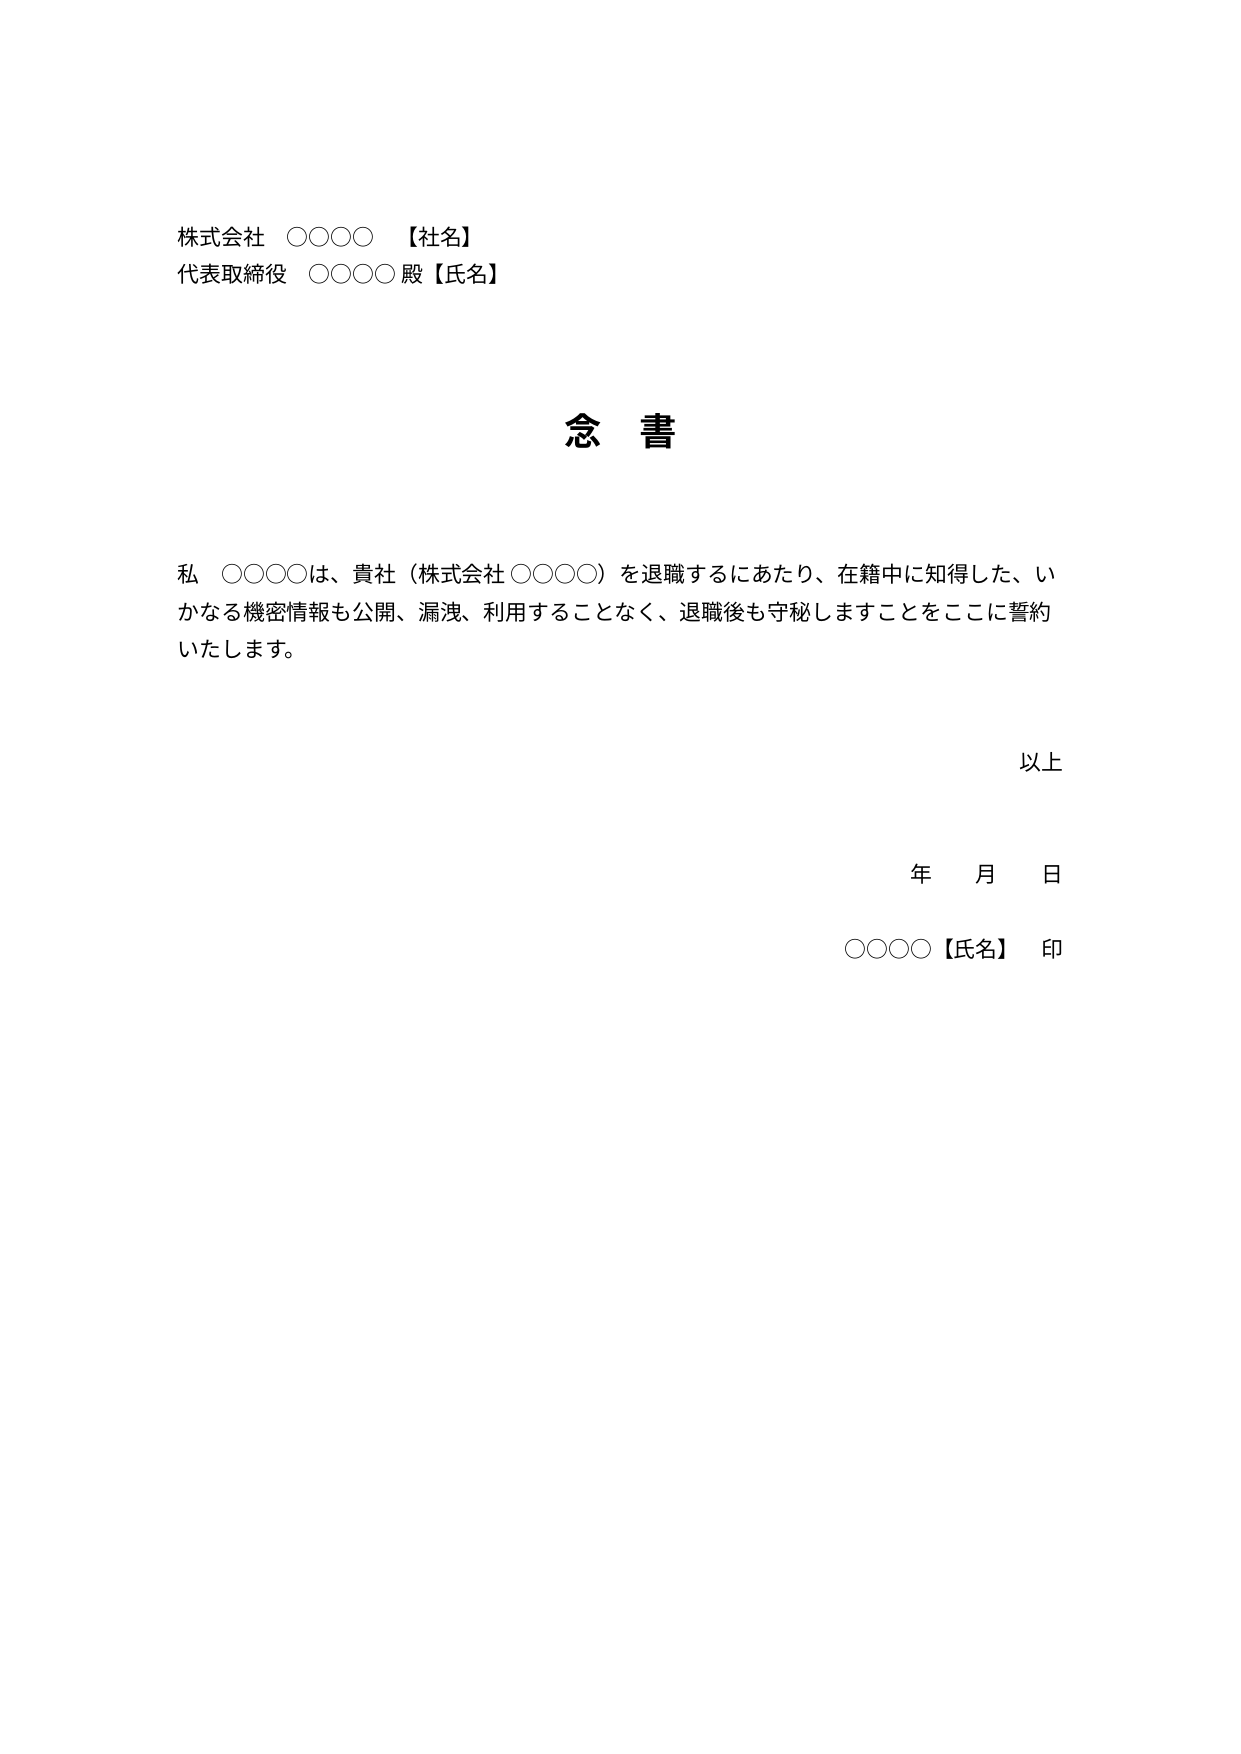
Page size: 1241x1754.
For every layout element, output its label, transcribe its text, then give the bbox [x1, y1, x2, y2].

text 以上 [177, 742, 1063, 779]
text 年 月 日 [177, 854, 1063, 892]
title 念 書 [177, 392, 1063, 467]
text 株式会社 ○○○○ 【社名】 [177, 217, 1063, 254]
text ○○○○【氏名】 印 [177, 929, 1063, 967]
text 代表取締役 ○○○○ 殿【氏名】 [177, 254, 1063, 292]
text 私 ○○○○は、貴社（株式会社 ○○○○）を退職するにあたり、在籍中に知得した、いかなる機密情報も公開、漏洩、利用することなく、退職後も守秘しますことをここに誓約いたします。 [177, 554, 1063, 667]
